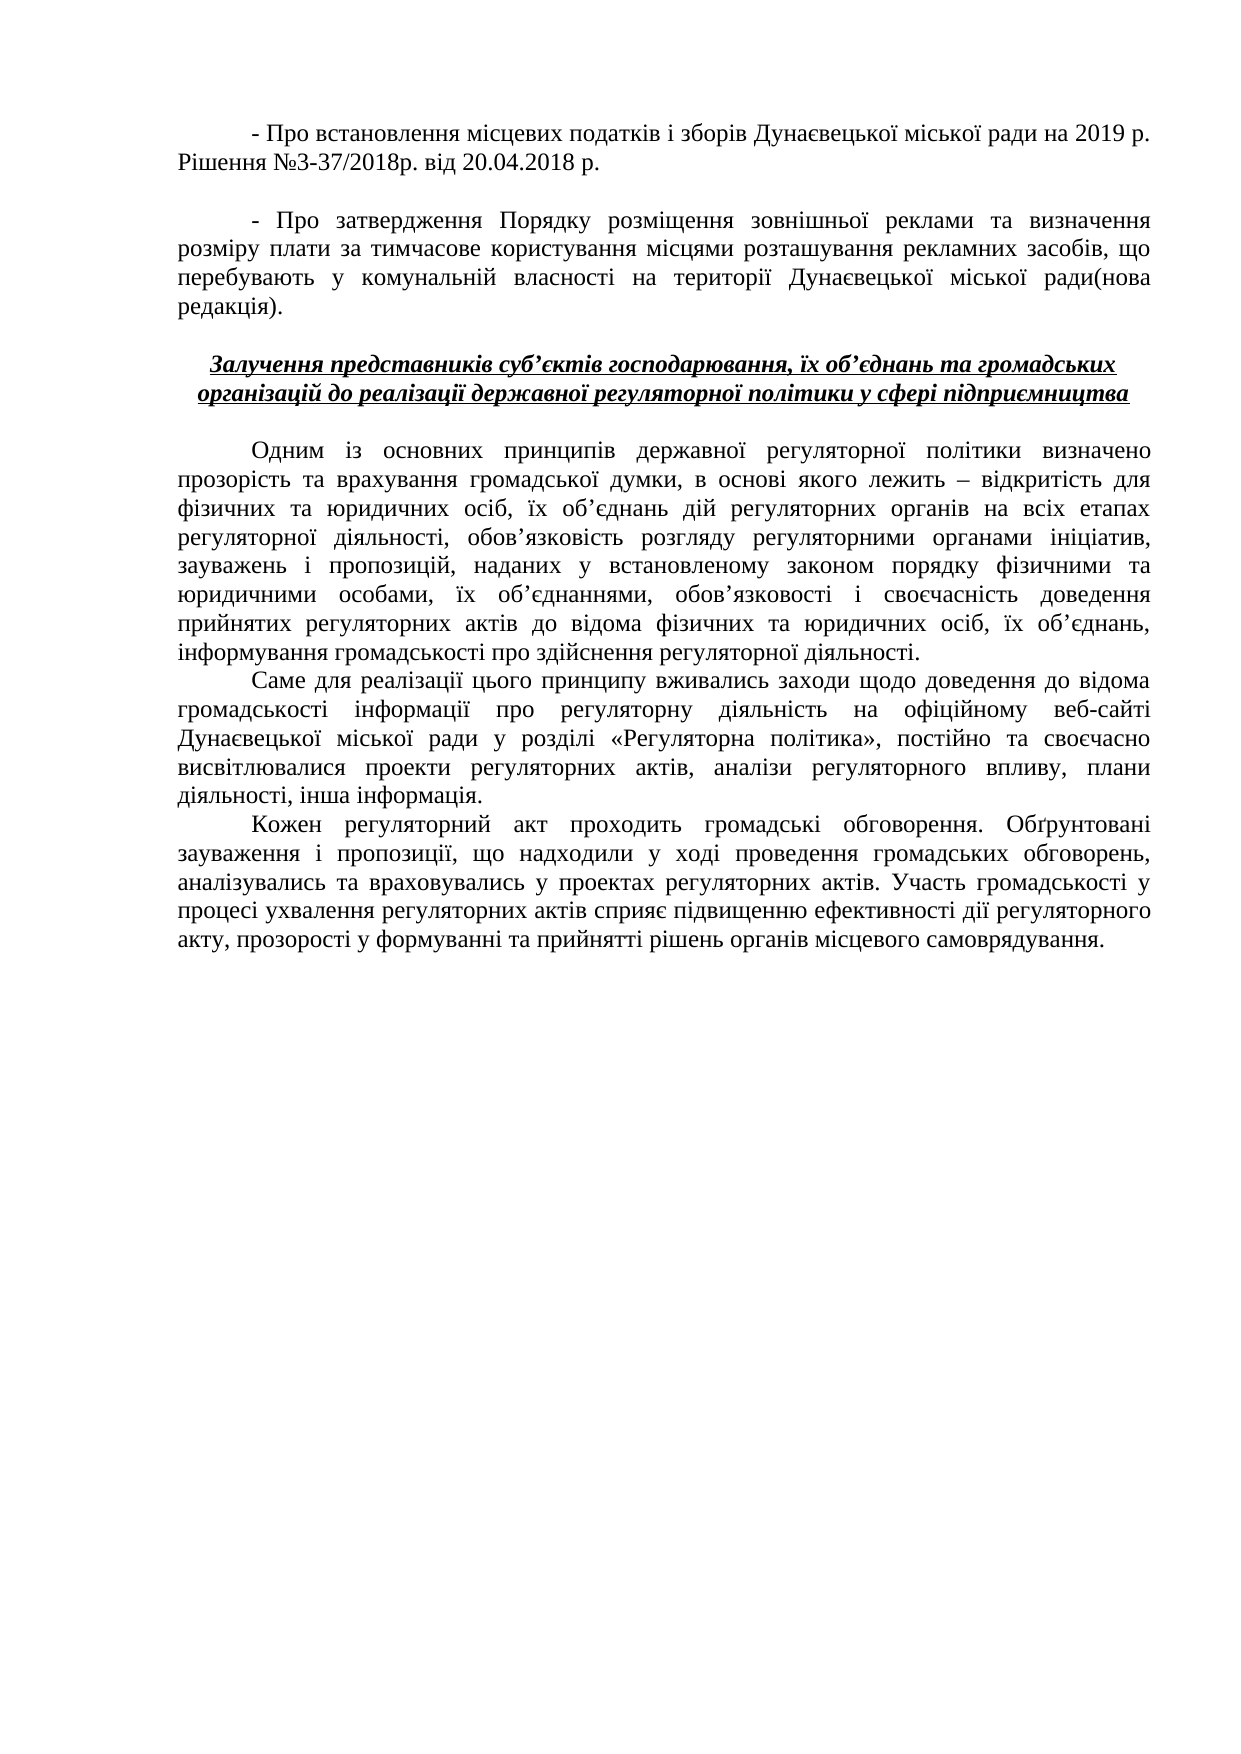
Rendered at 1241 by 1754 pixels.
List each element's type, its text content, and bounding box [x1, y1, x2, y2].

text - Про затвердження Порядку розміщення зовнішньої реклами та визначення розміру плати за тимчасове користування місцями розташування рекламних засобів, що перебувають у комунальній власності на території Дунаєвецької міської ради(нова редакція). [177, 205, 1152, 320]
text Кожен регуляторний акт проходить громадські обговорення. Обґрунтовані зауваження і пропозиції, що надходили у ході проведення громадських обговорень, аналізувались та враховувались у проектах регуляторних актів. Участь громадськості у процесі ухвалення регуляторних актів сприяє підвищенню ефективності дії регуляторного акту, прозорості у формуванні та прийнятті рішень органів місцевого самоврядування. [177, 809, 1152, 953]
text Залучення представників суб’єктів господарювання, їх об’єднань та громадських організацій до реалізації державної регуляторної політики у сфері підприємництва [177, 349, 1152, 406]
text Одним із основних принципів державної регуляторної політики визначено прозорість та врахування громадської думки, в основі якого лежить – відкритість для фізичних та юридичних осіб, їх об’єднань дій регуляторних органів на всіх етапах регуляторної діяльності, обов’язковість розгляду регуляторними органами ініціатив, зауважень і пропозицій, наданих у встановленому законом порядку фізичними та юридичними особами, їх об’єднаннями, обов’язковості і своєчасність доведення прийнятих регуляторних актів до відома фізичних та юридичних осіб, їх об’єднань, інформування громадськості про здійснення регуляторної діяльності. [177, 436, 1152, 666]
text - Про встановлення місцевих податків і зборів Дунаєвецької міської ради на 2019 р. Рішення №3-37/2018р. від 20.04.2018 р. [177, 118, 1152, 176]
text Саме для реалізації цього принципу вживались заходи щодо доведення до відома громадськості інформації про регуляторну діяльність на офіційному веб-сайті Дунаєвецької міської ради у розділі «Регуляторна політика», постійно та своєчасно висвітлювалися проекти регуляторних актів, аналізи регуляторного впливу, плани діяльності, інша інформація. [177, 666, 1152, 809]
